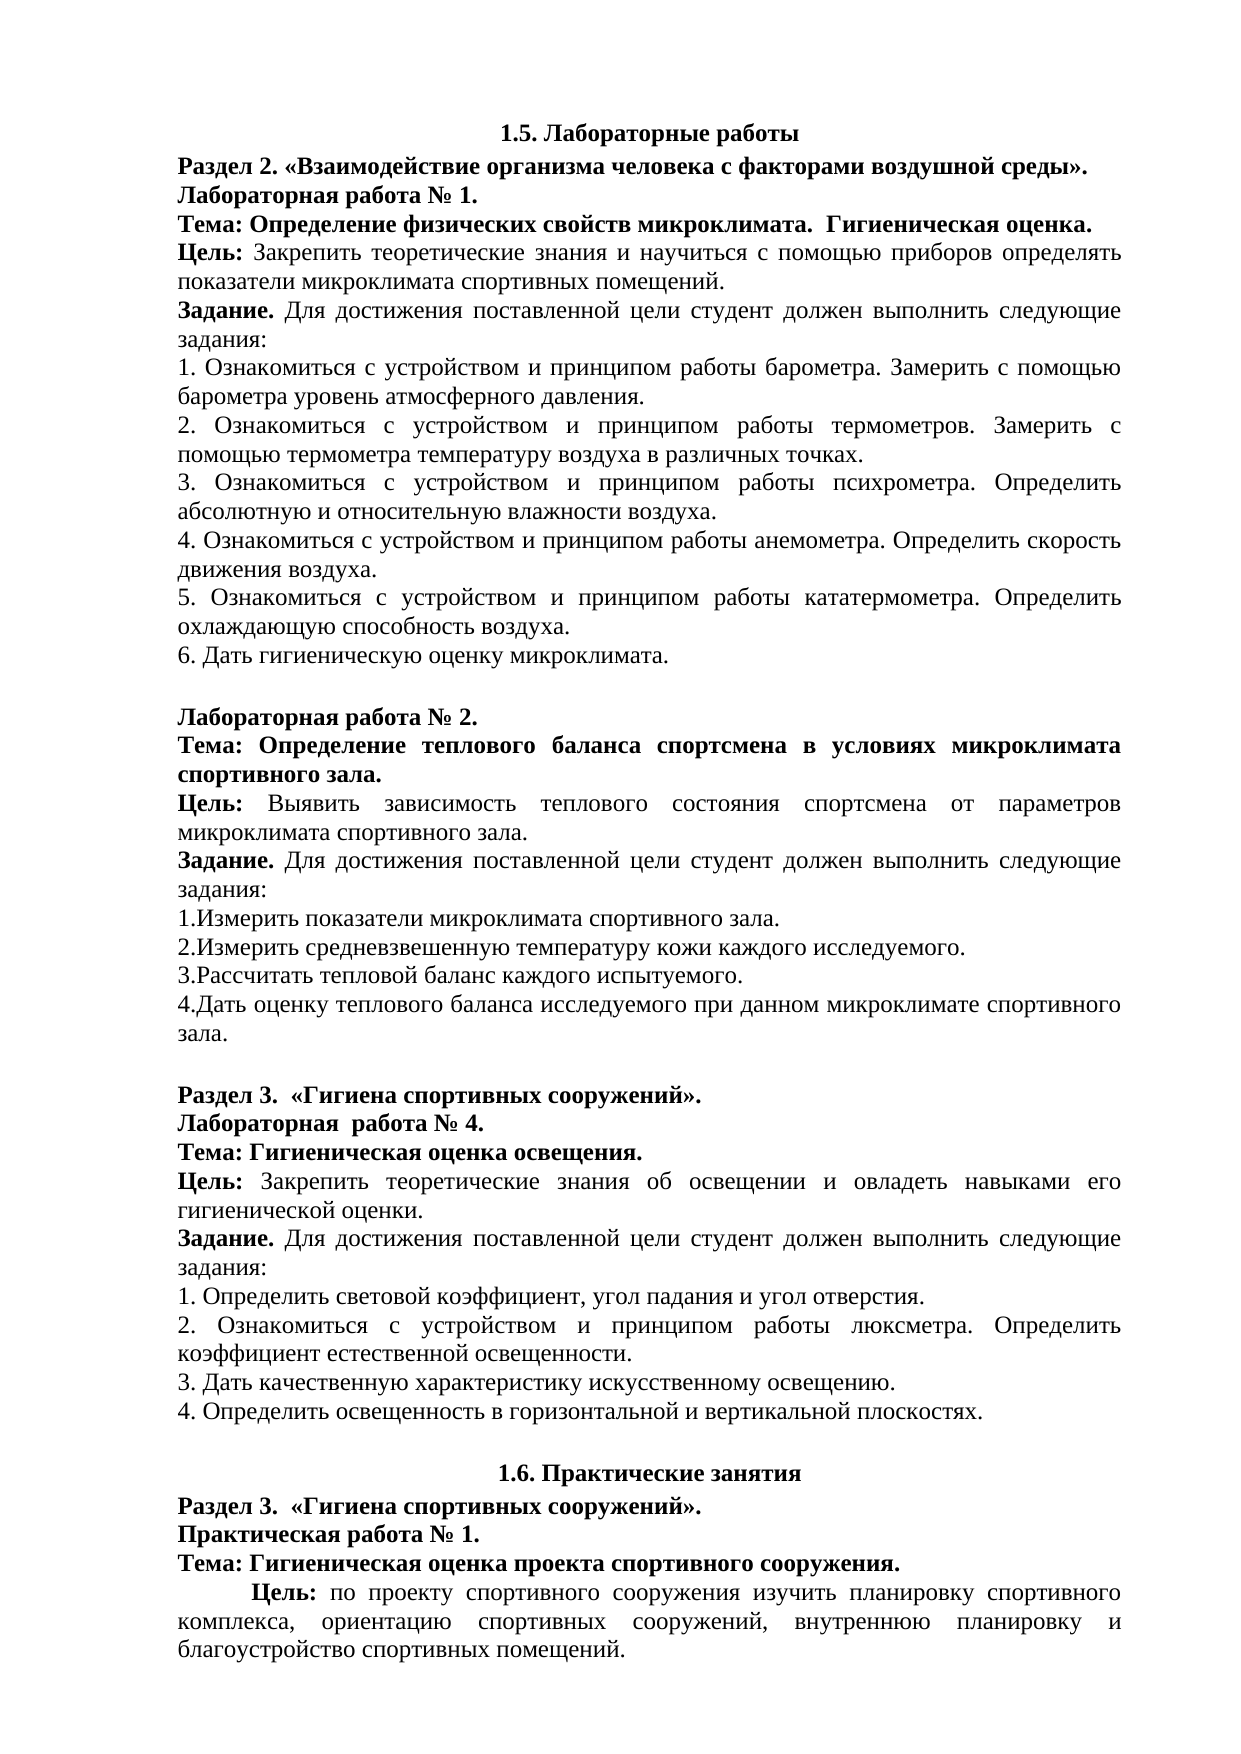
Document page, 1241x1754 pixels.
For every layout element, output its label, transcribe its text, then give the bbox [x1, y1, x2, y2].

text Раздел 3. «Гигиена спортивных сооружений». [177, 1491, 1122, 1519]
text Тема: Определение физических свойств микроклимата. Гигиеническая оценка. [177, 209, 1122, 237]
text Практическая работа № 1. [177, 1519, 1122, 1548]
text Тема: Определение теплового баланса спортсмена в условиях микроклимата спортивного зала. [177, 730, 1122, 788]
text Лабораторная работа № 2. [177, 702, 1122, 730]
text Задание. Для достижения поставленной цели студент должен выполнить следующие задания: [177, 295, 1122, 352]
text Лабораторная работа № 4. [177, 1108, 1122, 1137]
text 5. Ознакомиться с устройством и принципом работы кататермометра. Определить охлаждающую способность воздуха. [177, 582, 1122, 640]
text 6. Дать гигиеническую оценку микроклимата. [177, 640, 1122, 669]
text Цель: Закрепить теоретические знания об освещении и овладеть навыками его гигиенической оценки. [177, 1166, 1122, 1223]
text 1.6. Практические занятия [177, 1458, 1122, 1486]
text Цель: Выявить зависимость теплового состояния спортсмена от параметров микроклимата спортивного зала. [177, 788, 1122, 845]
text 4. Определить освещенность в горизонтальной и вертикальной плоскостях. [177, 1396, 1122, 1425]
text Задание. Для достижения поставленной цели студент должен выполнить следующие задания: [177, 1223, 1122, 1281]
text Цель: Закрепить теоретические знания и научиться с помощью приборов определять показатели микроклимата спортивных помещений. [177, 237, 1122, 295]
text 1.5. Лабораторные работы [177, 118, 1122, 147]
text Тема: Гигиеническая оценка проекта спортивного сооружения. [177, 1548, 1122, 1577]
text 2. Ознакомиться с устройством и принципом работы люксметра. Определить коэффициент естественной освещенности. [177, 1310, 1122, 1367]
text Цель: по проекту спортивного сооружения изучить планировку спортивного комплекса, ориентацию спортивных сооружений, внутреннюю планировку и благоустройство спортивных помещений. [177, 1577, 1122, 1663]
text Задание. Для достижения поставленной цели студент должен выполнить следующие задания: [177, 845, 1122, 903]
text 4. Ознакомиться с устройством и принципом работы анемометра. Определить скорость движения воздуха. [177, 525, 1122, 582]
text 2.Измерить средневзвешенную температуру кожи каждого исследуемого. [177, 932, 1122, 960]
text Раздел 2. «Взаимодействие организма человека с факторами воздушной среды». [177, 151, 1122, 180]
text Тема: Гигиеническая оценка освещения. [177, 1137, 1122, 1166]
text 1. Определить световой коэффициент, угол падания и угол отверстия. [177, 1281, 1122, 1310]
text 3. Ознакомиться с устройством и принципом работы психрометра. Определить абсолютную и относительную влажности воздуха. [177, 467, 1122, 525]
text Раздел 3. «Гигиена спортивных сооружений». [177, 1080, 1122, 1108]
text 1.Измерить показатели микроклимата спортивного зала. [177, 903, 1122, 932]
text 1. Ознакомиться с устройством и принципом работы барометра. Замерить с помощью барометра уровень атмосферного давления. [177, 352, 1122, 410]
text 2. Ознакомиться с устройством и принципом работы термометров. Замерить с помощью термометра температуру воздуха в различных точках. [177, 410, 1122, 467]
text Лабораторная работа № 1. [177, 180, 1122, 209]
text 4.Дать оценку теплового баланса исследуемого при данном микроклимате спортивного зала. [177, 989, 1122, 1047]
text 3.Рассчитать тепловой баланс каждого испытуемого. [177, 960, 1122, 989]
text 3. Дать качественную характеристику искусственному освещению. [177, 1367, 1122, 1396]
